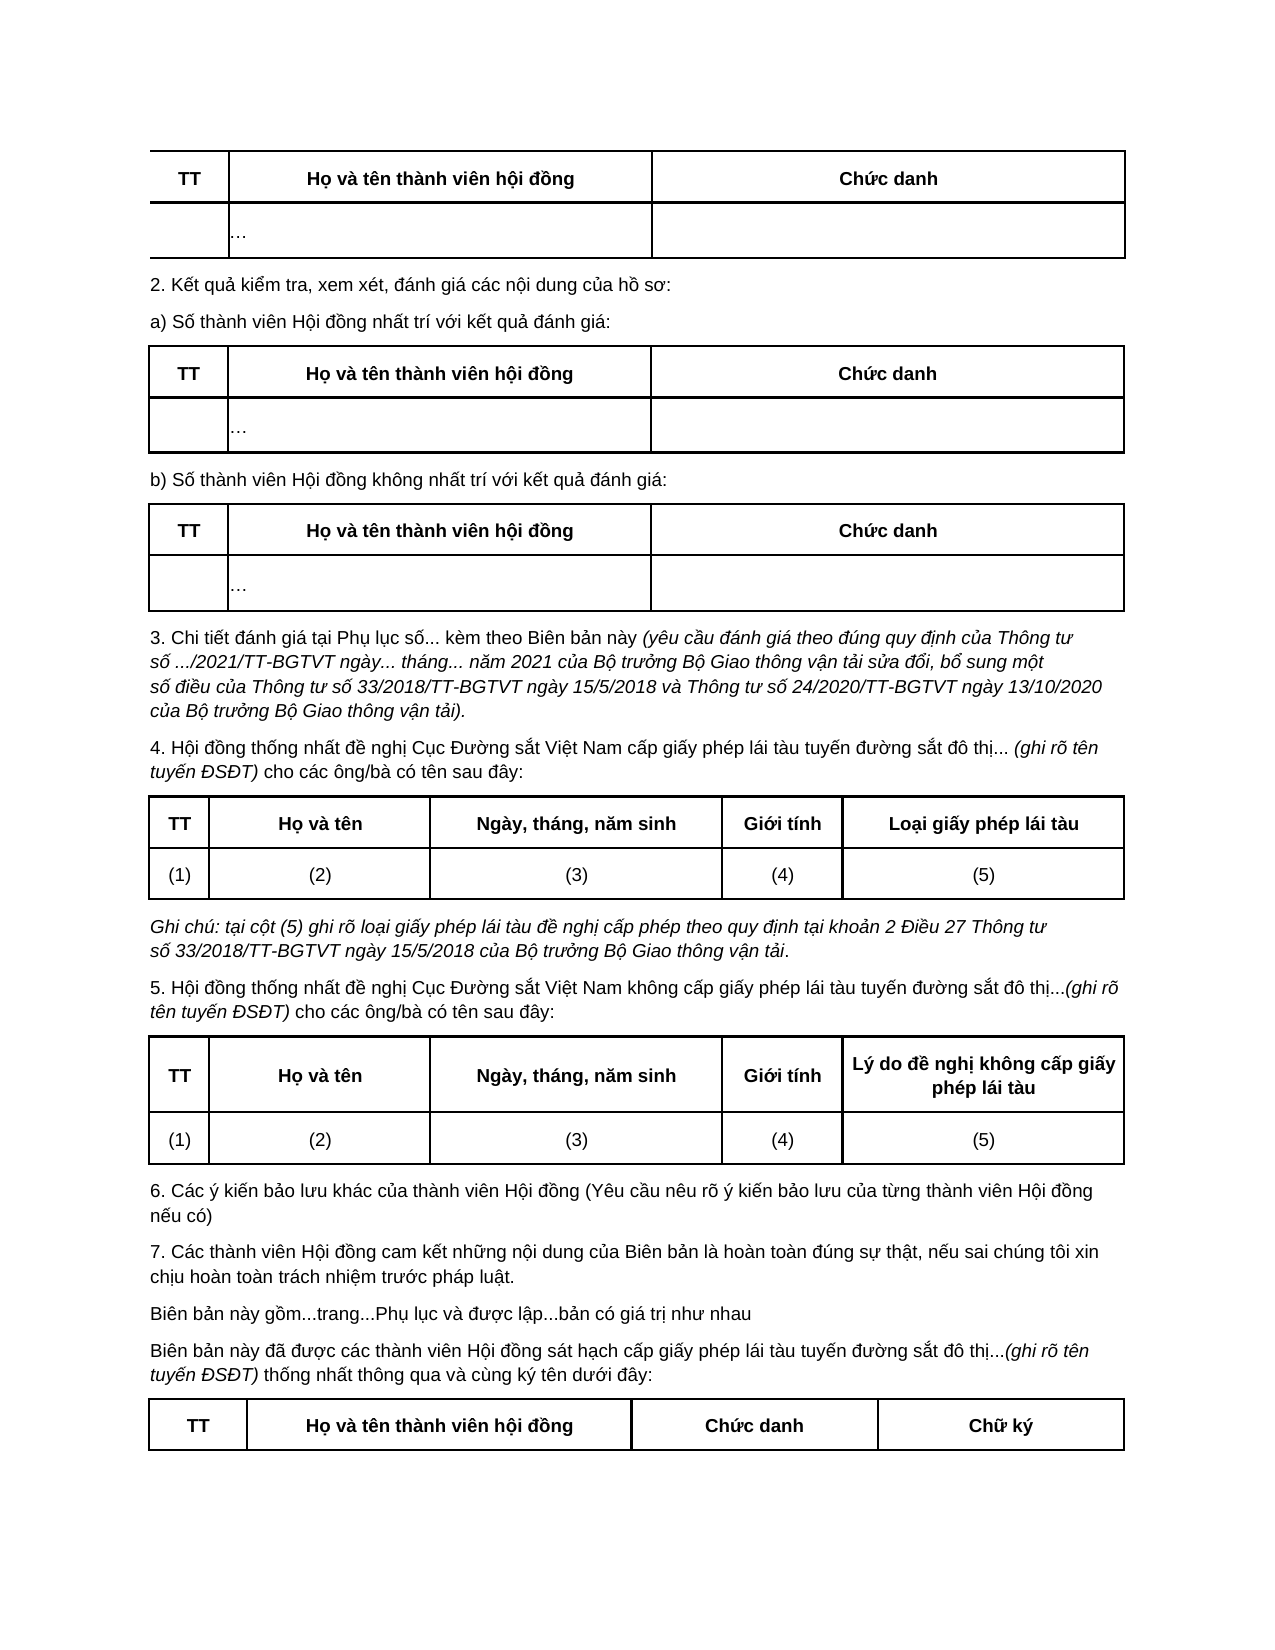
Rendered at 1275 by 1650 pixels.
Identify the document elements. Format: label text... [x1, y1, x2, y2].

table_header Giới tính [723, 1038, 841, 1111]
table_header Họ và tên thành viên hội đồng [229, 505, 650, 554]
table_header Chữ ký [879, 1400, 1123, 1449]
table_header Họ và tên thành viên hội đồng [248, 1400, 630, 1449]
table_cell (1) [150, 1113, 208, 1163]
table_cell … [230, 204, 651, 257]
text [150, 308, 1125, 332]
table_header Loại giấy phép lái tàu [844, 798, 1123, 847]
table_cell (3) [431, 849, 721, 898]
table_cell [150, 556, 227, 609]
text Biên bản này đã được các thành viên Hội đồng sát hạch cấp giấy phép lái tàu tuyến đường sắt đô thị...(ghi rõ tên tuyến ĐSĐT) thống nhất thông qua và cùng ký tên dưới đây: [150, 1337, 1125, 1385]
text 5. Hội đồng thống nhất đề nghị Cục Đường sắt Việt Nam không cấp giấy phép lái tàu tuyến đường sắt đô thị...(ghi rõ tên tuyến ĐSĐT) cho các ông/bà có tên sau đây: [150, 974, 1125, 1023]
table_cell (2) [210, 849, 429, 898]
table_cell … [229, 556, 650, 609]
table_cell (4) [723, 1113, 841, 1163]
table_header Chức danh [652, 505, 1123, 554]
table_cell [150, 399, 227, 451]
text 2. Kết quả kiểm tra, xem xét, đánh giá các nội dung của hồ sơ: [150, 271, 1125, 296]
text 3. Chi tiết đánh giá tại Phụ lục số... kèm theo Biên bản này (yêu cầu đánh giá theo đúng quy định của Thông tư số .../2021/TT-BGTVT ngày... tháng... năm 2021 của Bộ trưởng Bộ Giao thông vận tải sửa đổi, bổ sung một số điều của Thông tư số 33/2018/TT-BGTVT ngày 15/5/2018 và Thông tư số 24/2020/TT-BGTVT ngày 13/10/2020 của Bộ trưởng Bộ Giao thông vận tải). [150, 624, 1125, 722]
table_header Họ và tên [210, 1038, 429, 1111]
text 6. Các ý kiến bảo lưu khác của thành viên Hội đồng (Yêu cầu nêu rõ ý kiến bảo lưu của từng thành viên Hội đồng nếu có) [150, 1177, 1125, 1226]
table_header TT [150, 1400, 246, 1449]
table_cell (2) [210, 1113, 429, 1163]
table_cell [653, 204, 1124, 257]
table_cell [652, 556, 1123, 609]
table_header Chức danh [653, 152, 1124, 201]
table_header TT [150, 1038, 208, 1111]
table_header Họ và tên thành viên hội đồng [230, 152, 651, 201]
table_header TT [150, 347, 227, 396]
table_header TT [150, 152, 228, 201]
table_cell … [229, 399, 650, 451]
text Biên bản này gồm...trang...Phụ lục và được lập...bản có giá trị như nhau [150, 1300, 1125, 1324]
table_header Ngày, tháng, năm sinh [431, 1038, 721, 1111]
table_cell (3) [431, 1113, 721, 1163]
text b) Số thành viên Hội đồng không nhất trí với kết quả đánh giá: [150, 466, 1125, 490]
table_header Chức danh [652, 347, 1123, 396]
table_cell (5) [844, 849, 1123, 898]
table_header Chức danh [633, 1400, 877, 1449]
table_header Ngày, tháng, năm sinh [431, 798, 721, 847]
table_header Lý do đề nghị không cấp giấy phép lái tàu [844, 1038, 1123, 1111]
text 7. Các thành viên Hội đồng cam kết những nội dung của Biên bản là hoàn toàn đúng sự thật, nếu sai chúng tôi xin chịu hoàn toàn trách nhiệm trước pháp luật. [150, 1238, 1125, 1287]
text 4. Hội đồng thống nhất đề nghị Cục Đường sắt Việt Nam cấp giấy phép lái tàu tuyến đường sắt đô thị... (ghi rõ tên tuyến ĐSĐT) cho các ông/bà có tên sau đây: [150, 734, 1125, 783]
table_cell (5) [844, 1113, 1123, 1163]
table_header Họ và tên thành viên hội đồng [229, 347, 650, 396]
table_cell (1) [150, 849, 208, 898]
table_cell [150, 204, 228, 257]
table_cell (4) [723, 849, 841, 898]
table_header Giới tính [723, 798, 841, 847]
table_header TT [150, 798, 208, 847]
table_cell [652, 399, 1123, 451]
text Ghi chú: tại cột (5) ghi rõ loại giấy phép lái tàu đề nghị cấp phép theo quy định tại khoản 2 Điều 27 Thông tư số 33/2018/TT-BGTVT ngày 15/5/2018 của Bộ trưởng Bộ Giao thông vận tải. [150, 913, 1125, 962]
table_header Họ và tên [210, 798, 429, 847]
table_header TT [150, 505, 227, 554]
